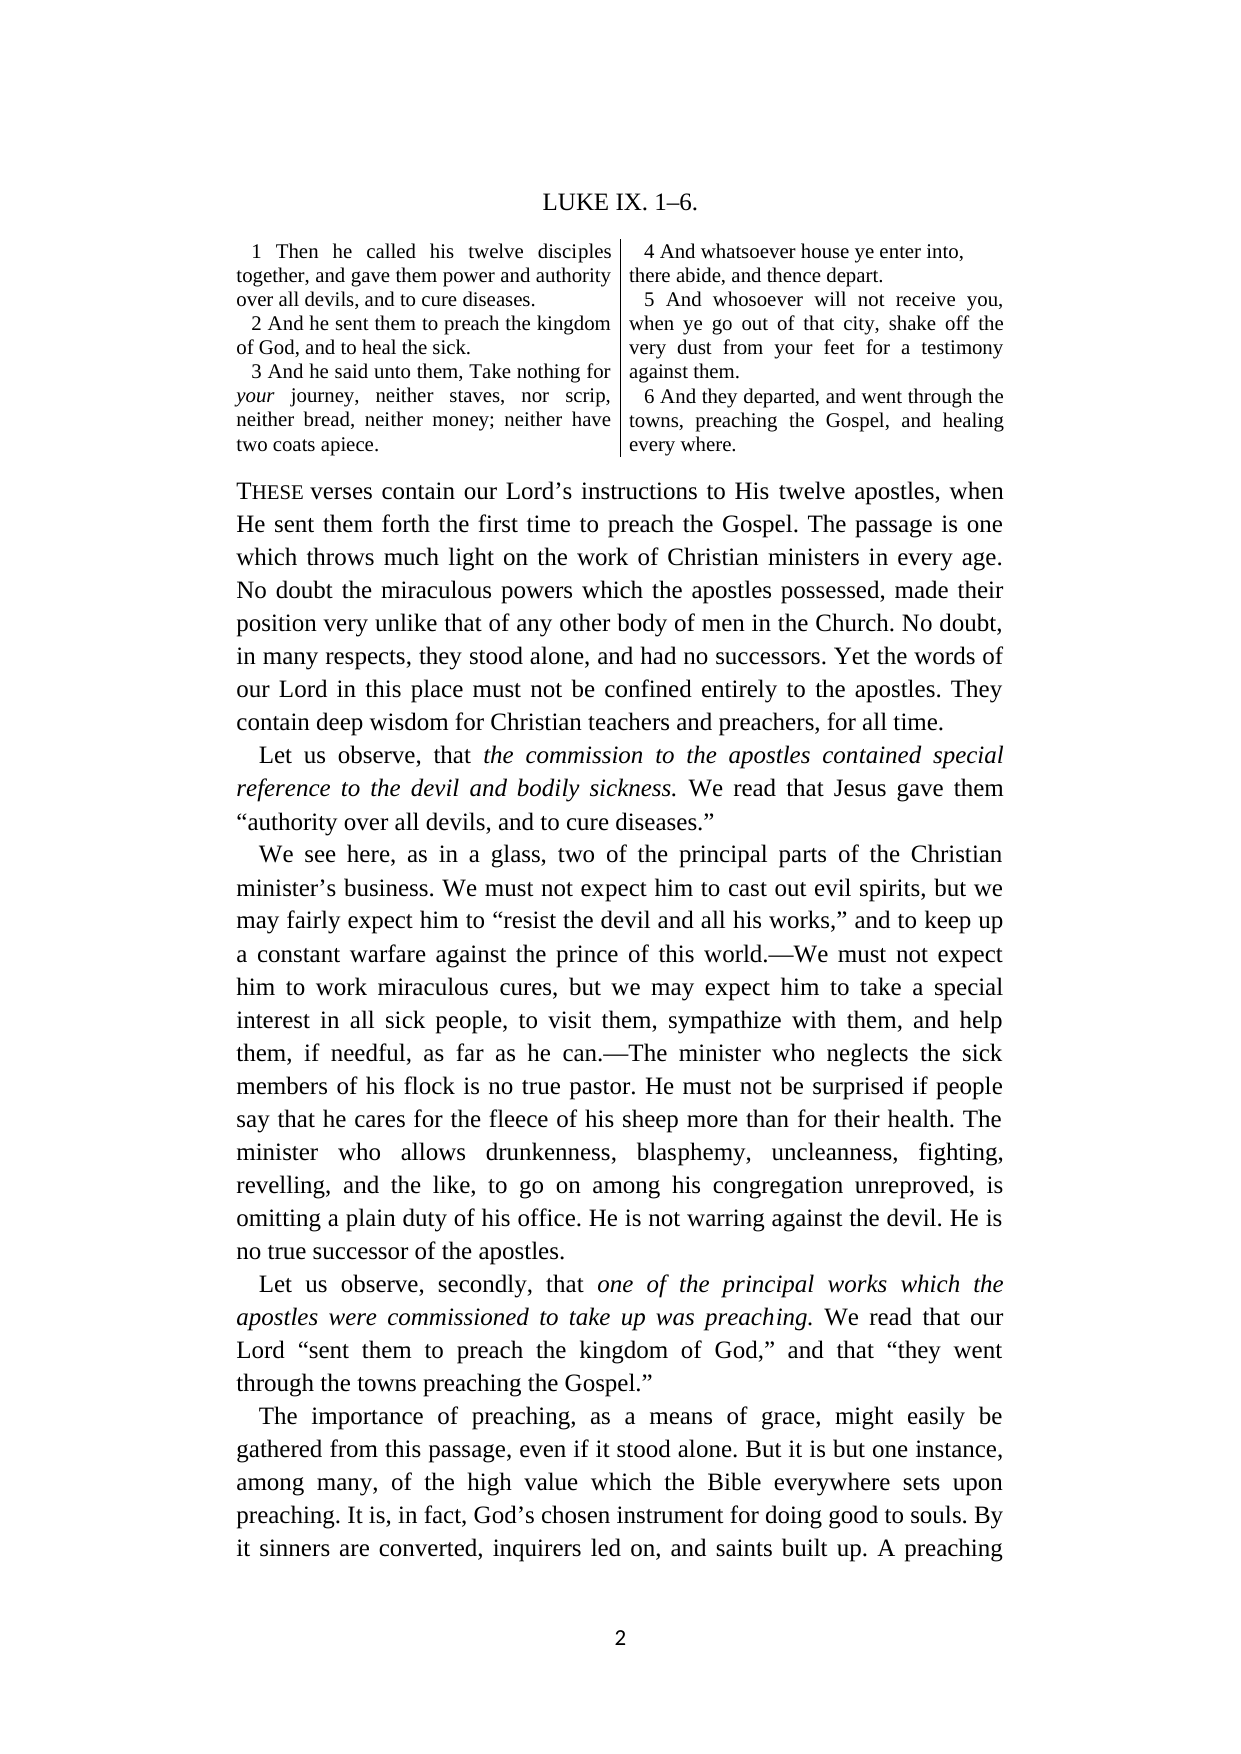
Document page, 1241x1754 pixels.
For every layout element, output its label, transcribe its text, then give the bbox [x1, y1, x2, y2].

text Let us observe, that the commission to the apostles contained special reference to the devil and bodily sickness. We read that Jesus gave them “authority over all devils, and to cure diseases.” [236, 741, 1004, 835]
text 6 And they departed, and went through the towns, preaching the Gospel, and healing every where. [629, 383, 1004, 456]
text We see here, as in a glass, two of the principal parts of the Christian minister’s business. We must not expect him to cast out evil spirits, but we may fairly expect him to “resist the devil and all his works,” and to keep up a constant warfare against the prince of this world.—We must not expect him to work miraculous cures, but we may expect him to take a special interest in all sick people, to visit them, sympathize with them, and help them, if needful, as far as he can.—The minister who neglects the sick members of his flock is no true pastor. He must not be surprised if people say that he cares for the fleece of his sheep more than for their health. The minister who allows drunkenness, blasphemy, uncleanness, fighting, revelling, and the like, to go on among his congregation unreproved, is omitting a plain duty of his office. He is not warring against the devil. He is no true successor of the apostles. [236, 839, 1004, 1264]
text Let us observe, secondly, that one of the principal works which the apostles were commissioned to take up was preaching. We read that our Lord “sent them to preach the kingdom of God,” and that “they went through the towns preaching the Gospel.” [236, 1269, 1004, 1397]
text 4 And whatsoever house ye enter into, there abide, and thence depart. [629, 239, 1004, 287]
text 3 And he said unto them, Take nothing for your journey, neither staves, nor scrip, neither bread, neither money; neither have two coats apiece. [236, 359, 611, 456]
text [236, 1401, 1004, 1562]
text LUKE IX. 1–6. [236, 187, 1004, 215]
text 2 And he sent them to preach the kingdom of God, and to heal the sick. [236, 311, 611, 359]
text 5 And whosoever will not receive you, when ye go out of that city, shake off the very dust from your feet for a testimony against them. [629, 287, 1004, 383]
text 1 Then he called his twelve disciples together, and gave them power and authority over all devils, and to cure diseases. [236, 239, 611, 311]
text THESE verses contain our Lord’s instructions to His twelve apostles, when He sent them forth the first time to preach the Gospel. The passage is one which throws much light on the work of Christian ministers in every age. No doubt the miraculous powers which the apostles possessed, made their position very unlike that of any other body of men in the Church. No doubt, in many respects, they stood alone, and had no successors. Yet the words of our Lord in this place must not be confined entirely to the apostles. They contain deep wisdom for Christian teachers and preachers, for all time. [236, 476, 1004, 736]
